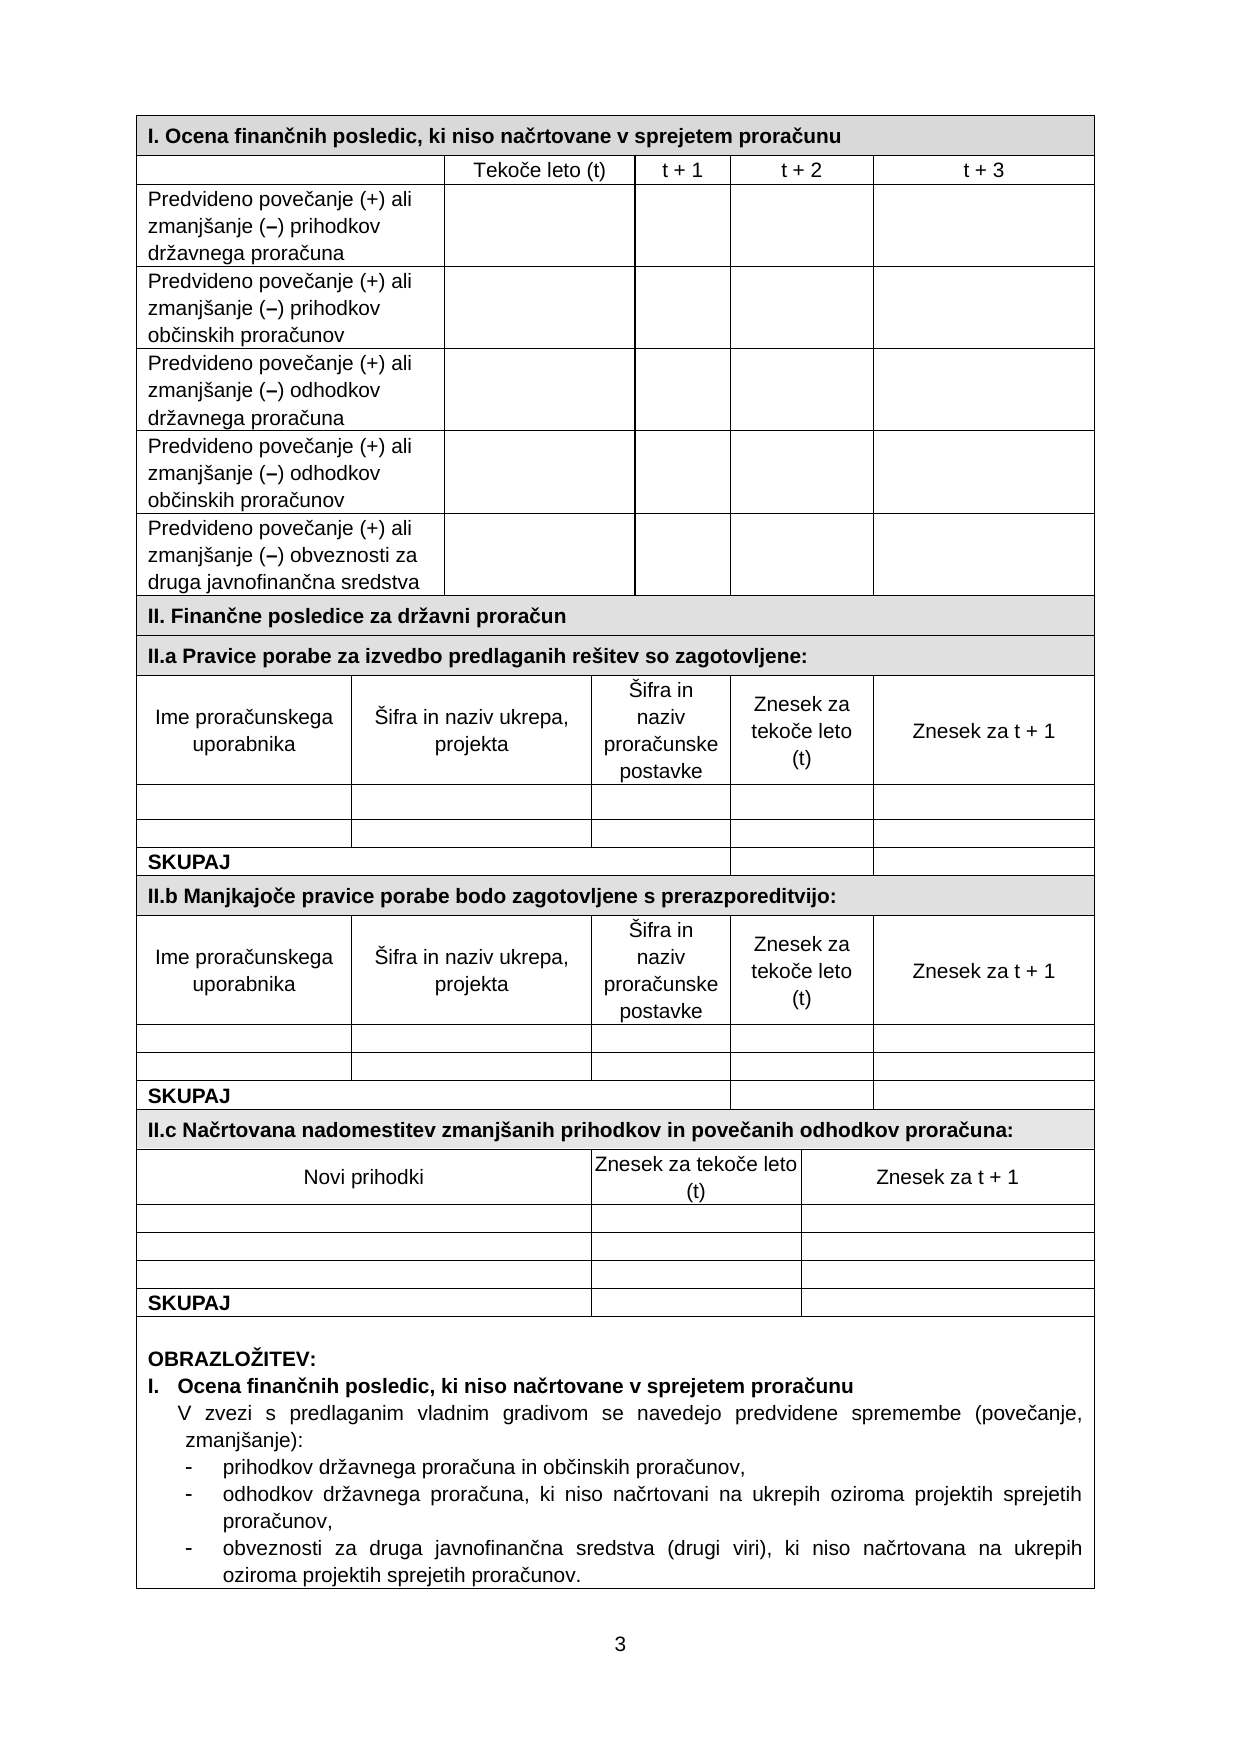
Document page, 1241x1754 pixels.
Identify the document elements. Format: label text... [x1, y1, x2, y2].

table_cell Znesek za t + 1 [874, 676, 1094, 784]
table_cell t + 2 [731, 156, 873, 183]
table_cell Tekoče leto (t) [445, 156, 634, 183]
table_cell [636, 431, 730, 513]
table_cell [802, 1289, 1094, 1316]
table_cell [731, 349, 873, 430]
table_cell II.c Načrtovana nadomestitev zmanjšanih prihodkov in povečanih odhodkov proračuna: [137, 1110, 1094, 1148]
table_cell [592, 820, 730, 847]
table_cell [636, 267, 730, 348]
table_cell [636, 185, 730, 266]
table_cell [636, 514, 730, 595]
table_cell [874, 431, 1094, 513]
table_cell [445, 267, 634, 348]
table_cell Znesek za tekoče leto (t) [731, 676, 873, 784]
table_cell Novi prihodki [137, 1150, 591, 1204]
table_cell Šifra in naziv ukrepa, projekta [352, 916, 591, 1024]
table_cell [592, 1025, 730, 1052]
table_cell [592, 1233, 801, 1260]
table_cell [731, 267, 873, 348]
table_cell [592, 1261, 801, 1288]
table_cell [592, 785, 730, 818]
table_cell [137, 1053, 351, 1080]
table_cell [137, 1205, 591, 1232]
table_cell [874, 820, 1094, 847]
table_cell [137, 1025, 351, 1052]
table_cell [445, 431, 634, 513]
table_cell [137, 820, 351, 847]
table_cell t + 3 [874, 156, 1094, 183]
table_cell [137, 1233, 591, 1260]
table_cell [874, 514, 1094, 595]
table_cell Šifra in naziv ukrepa, projekta [352, 676, 591, 784]
table_cell [592, 1053, 730, 1080]
table_cell [445, 514, 634, 595]
table_cell Znesek za tekoče leto (t) [731, 916, 873, 1024]
table_cell [592, 1289, 801, 1316]
table_cell [874, 349, 1094, 430]
table_cell [445, 185, 634, 266]
table_cell Predvideno povečanje (+) ali zmanjšanje (–) prihodkov občinskih proračunov [137, 267, 444, 348]
table_cell Šifra in naziv proračunske postavke [592, 676, 730, 784]
table_cell [137, 156, 444, 183]
table_cell Predvideno povečanje (+) ali zmanjšanje (–) odhodkov državnega proračuna [137, 349, 444, 430]
table_cell SKUPAJ [137, 848, 730, 875]
table_cell [137, 1261, 591, 1288]
table_cell [802, 1261, 1094, 1288]
table_cell [352, 1025, 591, 1052]
table_cell [731, 185, 873, 266]
table_cell II. Finančne posledice za državni proračun [137, 596, 1094, 635]
table_cell [137, 785, 351, 818]
table_cell [592, 1205, 801, 1232]
table_cell [352, 785, 591, 818]
table_cell [731, 1081, 873, 1108]
table_cell Šifra in naziv proračunske postavke [592, 916, 730, 1024]
table_cell Ime proračunskega uporabnika [137, 916, 351, 1024]
table_cell [731, 848, 873, 875]
table_cell Predvideno povečanje (+) ali zmanjšanje (–) obveznosti za druga javnofinančna sredstva [137, 514, 444, 595]
table_cell [874, 1081, 1094, 1108]
table_cell Predvideno povečanje (+) ali zmanjšanje (–) odhodkov občinskih proračunov [137, 431, 444, 513]
table_cell Znesek za t + 1 [802, 1150, 1094, 1204]
table_cell t + 1 [636, 156, 730, 183]
table_cell Predvideno povečanje (+) ali zmanjšanje (–) prihodkov državnega proračuna [137, 185, 444, 266]
table_cell [731, 1053, 873, 1080]
table_cell II.b Manjkajoče pravice porabe bodo zagotovljene s prerazporeditvijo: [137, 876, 1094, 915]
table_cell [731, 1025, 873, 1052]
table_cell [874, 1025, 1094, 1052]
table_cell SKUPAJ [137, 1289, 591, 1316]
table_header I. Ocena finančnih posledic, ki niso načrtovane v sprejetem proračunu [137, 116, 1094, 155]
table_cell Znesek za t + 1 [874, 916, 1094, 1024]
table_cell [731, 820, 873, 847]
table_cell [874, 267, 1094, 348]
table_cell Ime proračunskega uporabnika [137, 676, 351, 784]
table_cell SKUPAJ [137, 1081, 730, 1108]
table_cell [802, 1205, 1094, 1232]
table_cell [802, 1233, 1094, 1260]
table_cell [874, 1053, 1094, 1080]
table_cell [636, 349, 730, 430]
table_cell [874, 848, 1094, 875]
table_cell [731, 785, 873, 818]
table_cell [352, 820, 591, 847]
table_cell [352, 1053, 591, 1080]
table_cell [731, 431, 873, 513]
table_cell Znesek za tekoče leto (t) [592, 1150, 801, 1204]
table_cell [445, 349, 634, 430]
table_cell [731, 514, 873, 595]
table_cell [874, 785, 1094, 818]
table_cell II.a Pravice porabe za izvedbo predlaganih rešitev so zagotovljene: [137, 636, 1094, 675]
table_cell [137, 1317, 1094, 1588]
table_cell [874, 185, 1094, 266]
